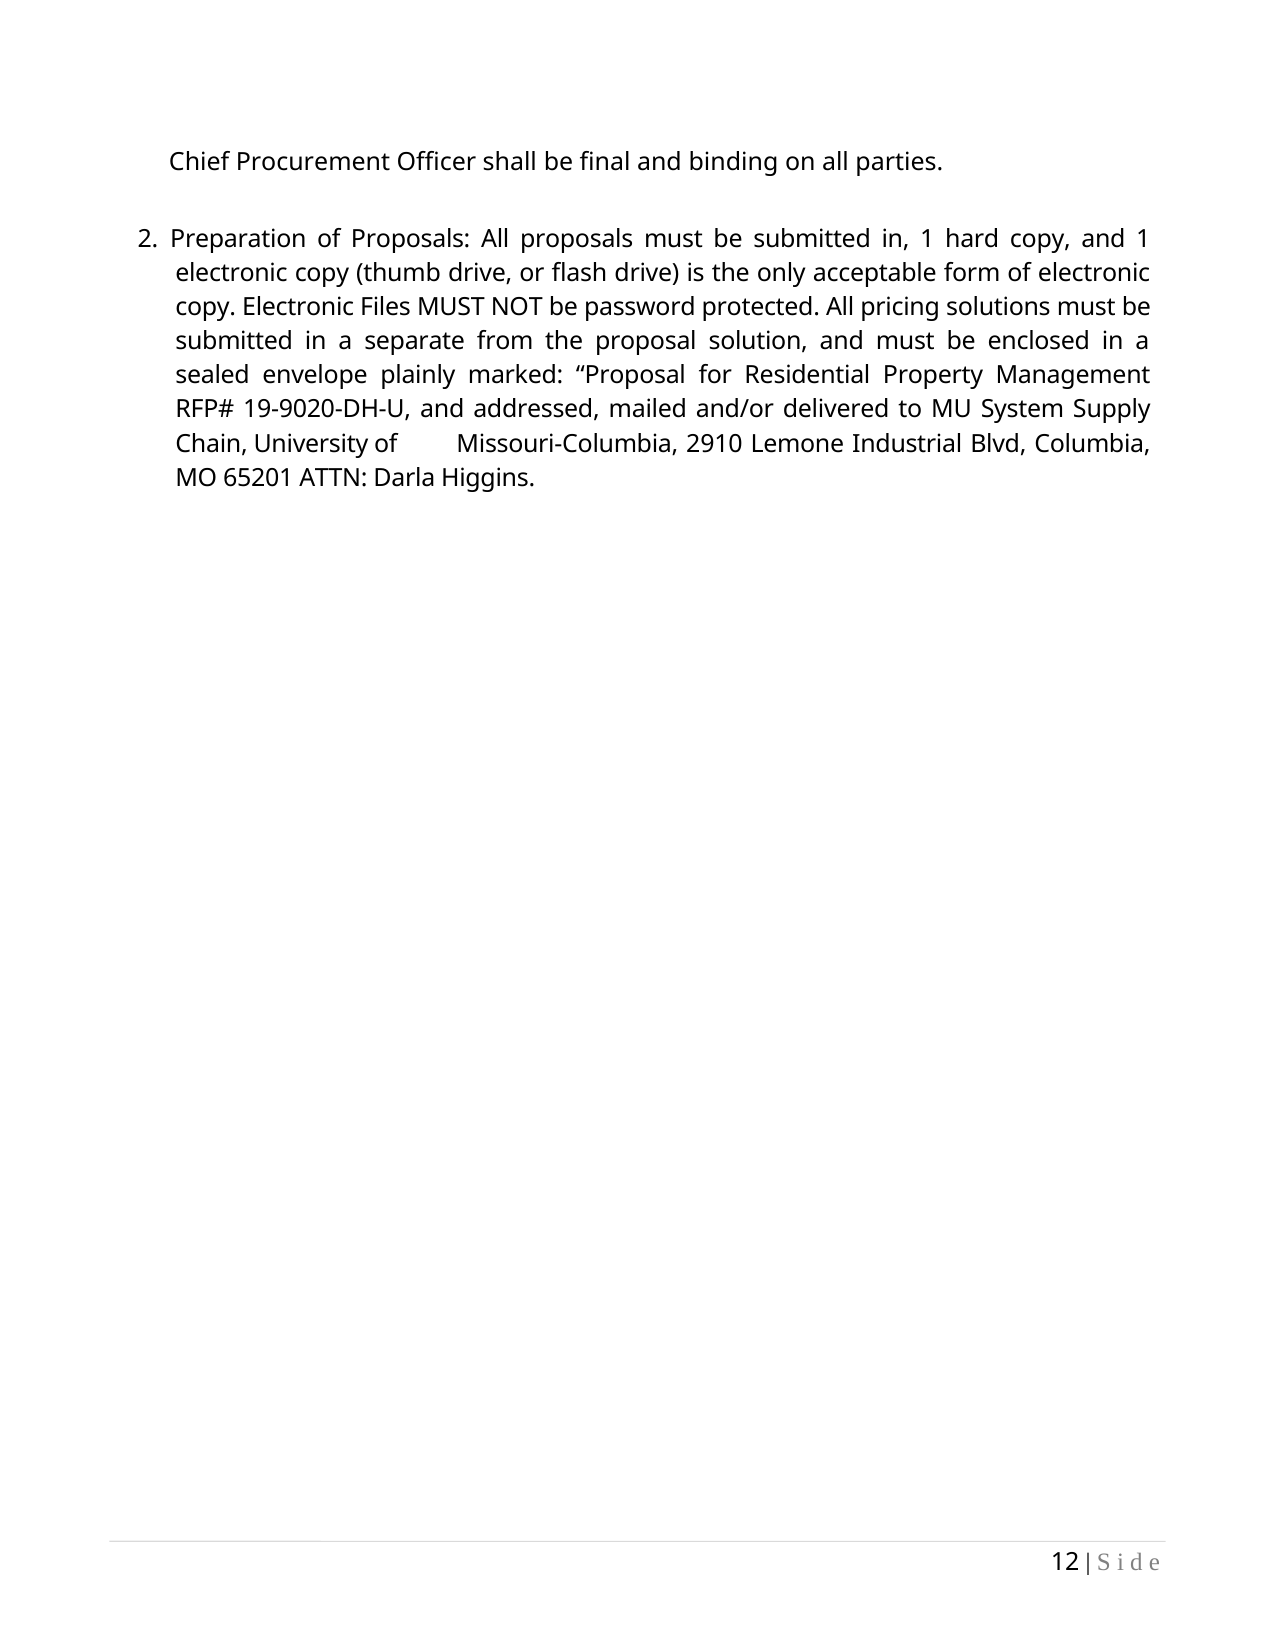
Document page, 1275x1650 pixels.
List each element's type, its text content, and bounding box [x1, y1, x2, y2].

list Preparation of Proposals: All proposals must be submitted in, 1 hard copy, and 1 electronic copy (thumb drive, or flash drive) is the only acceptable form of electronic copy. Electronic Files MUST NOT be password protected. All pricing solutions must be submitted in a separate from the proposal solution, and must be enclosed in a sealed envelope plainly marked: “Proposal for Residential Property Management RFP# 19-9020-DH-U, and addressed, mailed and/or delivered to MU System Supply Chain, University of Missouri-Columbia, 2910 Lemone Industrial Blvd, Columbia, MO 65201 ATTN: Darla Higgins. [137, 221, 1151, 493]
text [169, 144, 1151, 178]
